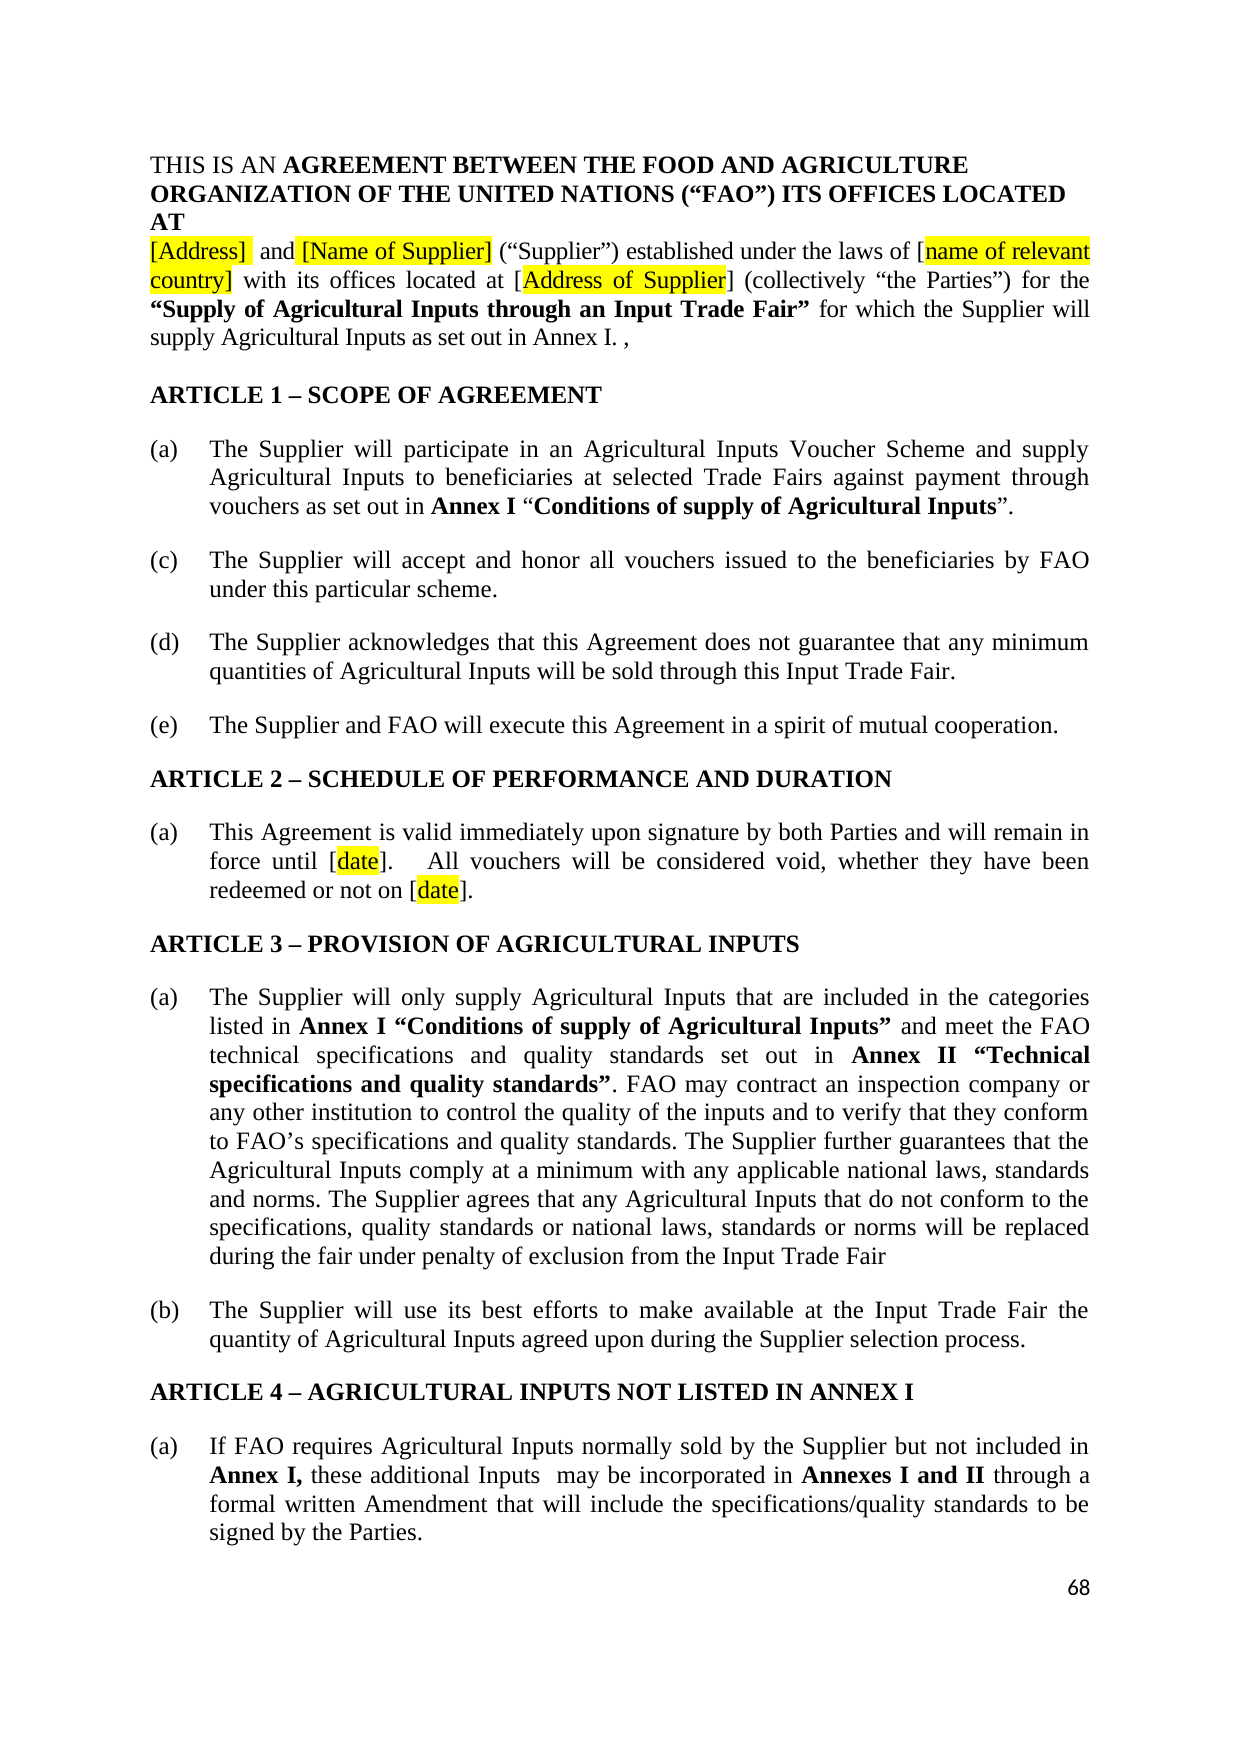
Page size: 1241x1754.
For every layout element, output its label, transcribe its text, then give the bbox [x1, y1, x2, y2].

text ARTICLE 4 – AGRICULTURAL INPUTS NOT LISTED IN ANNEX I [150, 1377, 1090, 1406]
text (a) This Agreement is valid immediately upon signature by both Parties and will remain in force until [date]. All vouchers will be considered void, whether they have been redeemed or not on [date]. [150, 817, 1090, 904]
text (a) The Supplier will participate in an Agricultural Inputs Voucher Scheme and supply Agricultural Inputs to beneficiaries at selected Trade Fairs against payment through vouchers as set out in Annex I “Conditions of supply of Agricultural Inputs”. [150, 434, 1090, 520]
text ARTICLE 1 – SCOPE OF AGREEMENT [150, 380, 1090, 409]
text (b) The Supplier will use its best efforts to make available at the Input Trade Fair the quantity of Agricultural Inputs agreed upon during the Supplier selection process. [150, 1295, 1090, 1352]
text ARTICLE 3 – PROVISION OF AGRICULTURAL INPUTS [150, 929, 1090, 957]
text (a) If FAO requires Agricultural Inputs normally sold by the Supplier but not included in Annex I, these additional Inputs may be incorporated in Annexes I and II through a formal written Amendment that will include the specifications/quality standards to be signed by the Parties. [150, 1431, 1090, 1546]
text (a) The Supplier will only supply Agricultural Inputs that are included in the categories listed in Annex I “Conditions of supply of Agricultural Inputs” and meet the FAO technical specifications and quality standards set out in Annex II “Technical specifications and quality standards”. FAO may contract an inspection company or any other institution to control the quality of the inputs and to verify that they conform to FAO’s specifications and quality standards. The Supplier further guarantees that the Agricultural Inputs comply at a minimum with any applicable national laws, standards and norms. The Supplier agrees that any Agricultural Inputs that do not conform to the specifications, quality standards or national laws, standards or norms will be replaced during the fair under penalty of exclusion from the Input Trade Fair [150, 982, 1090, 1270]
text ARTICLE 2 – SCHEDULE OF PERFORMANCE AND DURATION [150, 764, 1090, 792]
text This is an AGREEMENT between THE AGRICULTURE ORGANIZATION OF THE UNITED NATIONS (“FAO”) Its Offices located at [150, 150, 1090, 236]
text (e) The Supplier and FAO will execute this Agreement in a spirit of mutual cooperation. [150, 710, 1090, 739]
text (c) The Supplier will accept and honor all vouchers issued to the beneficiaries by FAO under this particular scheme. [150, 545, 1090, 602]
text [Address] and [Name of Supplier] (“Supplier”) established under the laws of [name of relevant country] with its offices located at [Address of Supplier] (collectively “the Parties”) for the “Supply of Agricultural Inputs through an Input Trade Fair” for which the Supplier will supply Agricultural Inputs as set out in Annex I. , [150, 236, 1090, 351]
text (d) The Supplier acknowledges that this Agreement does not guarantee that any minimum quantities of Agricultural Inputs will be sold through this Input Trade Fair. [150, 627, 1090, 685]
